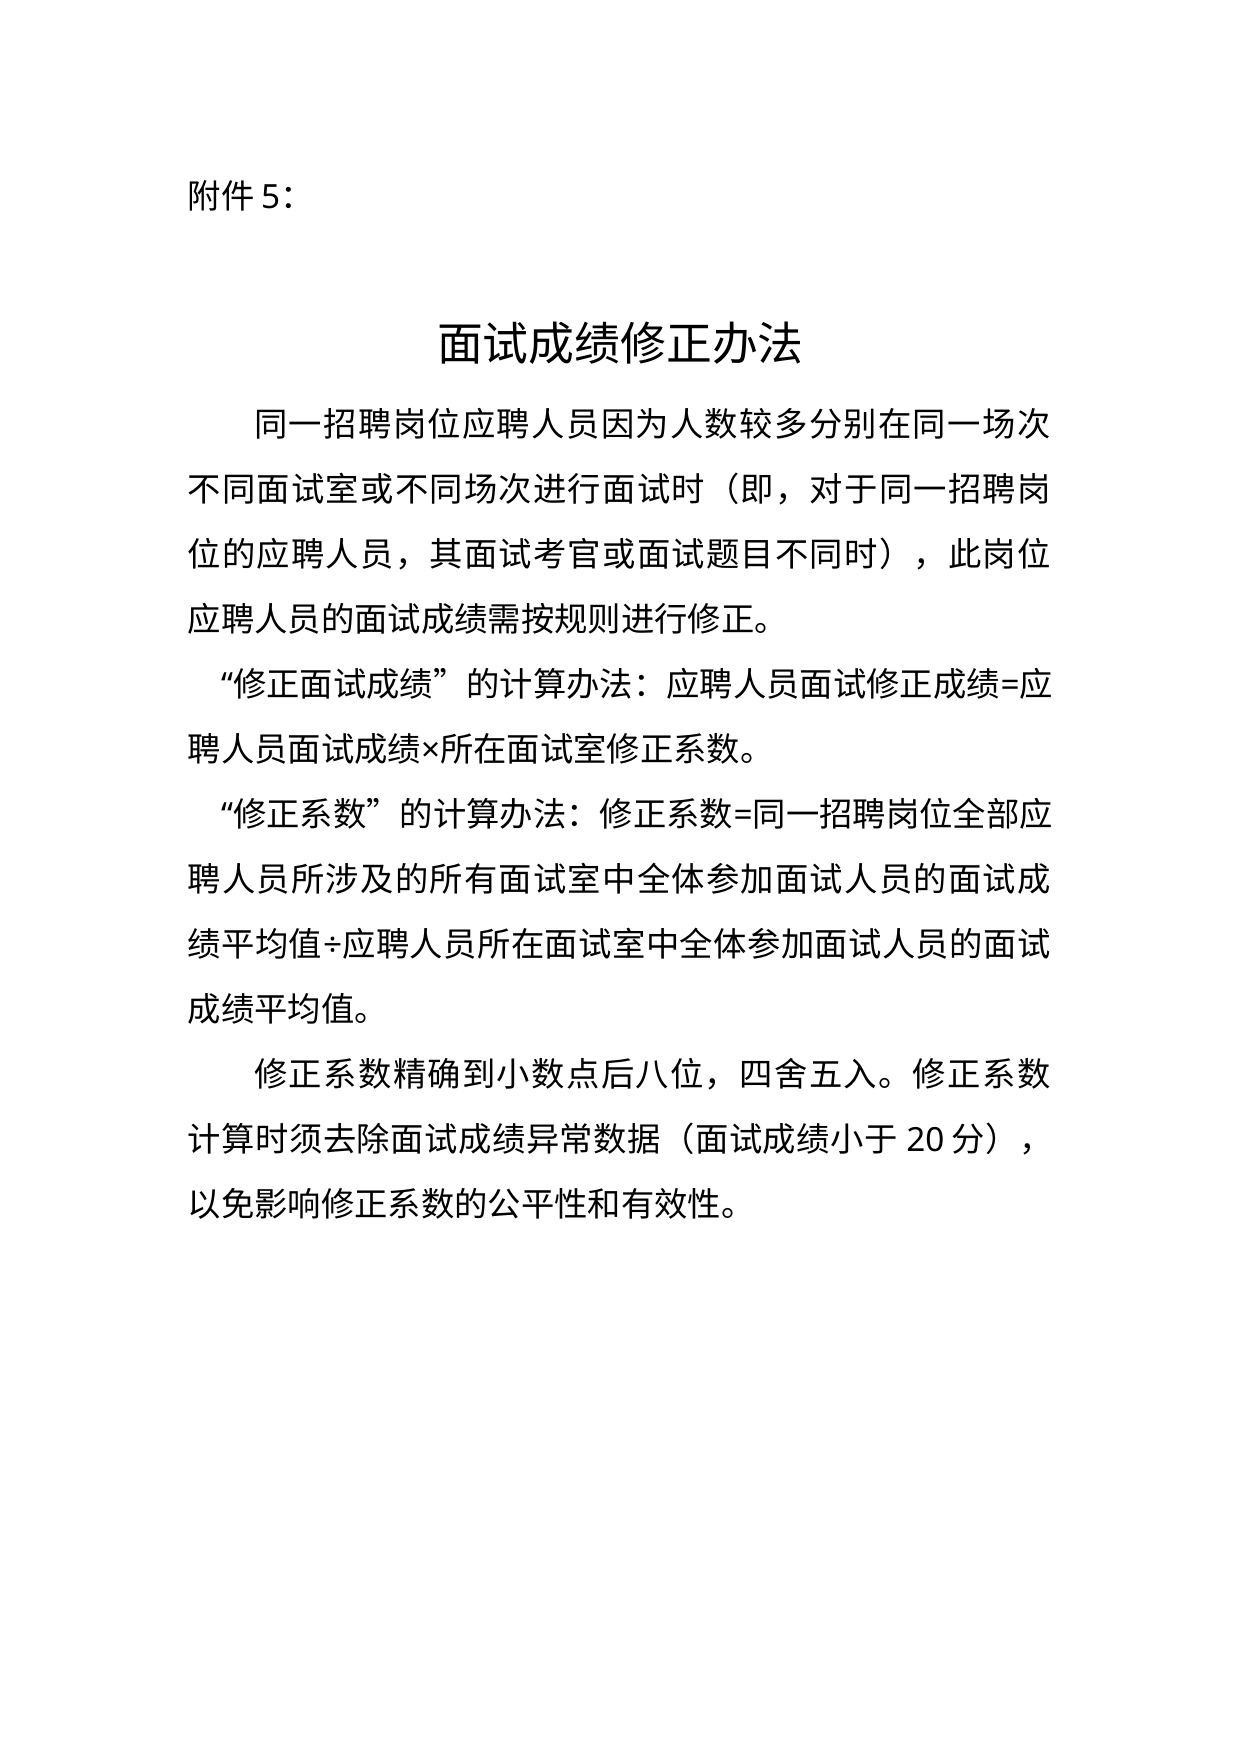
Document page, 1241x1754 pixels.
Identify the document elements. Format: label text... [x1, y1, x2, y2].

text 附件5： [187, 162, 1053, 227]
text 面试成绩修正办法 [187, 292, 1053, 389]
text “修正面试成绩”的计算办法：应聘人员面试修正成绩=应聘人员面试成绩×所在面试室修正系数。 [187, 649, 1053, 779]
text 修正系数精确到小数点后八位，四舍五入。修正系数计算时须去除面试成绩异常数据（面试成绩小于20分），以免影响修正系数的公平性和有效性。 [187, 1039, 1053, 1234]
text “修正系数”的计算办法：修正系数=同一招聘岗位全部应聘人员所涉及的所有面试室中全体参加面试人员的面试成绩平均值÷应聘人员所在面试室中全体参加面试人员的面试成绩平均值。 [187, 779, 1053, 1039]
text 同一招聘岗位应聘人员因为人数较多分别在同一场次不同面试室或不同场次进行面试时（即，对于同一招聘岗位的应聘人员，其面试考官或面试题目不同时），此岗位应聘人员的面试成绩需按规则进行修正。 [187, 389, 1053, 649]
